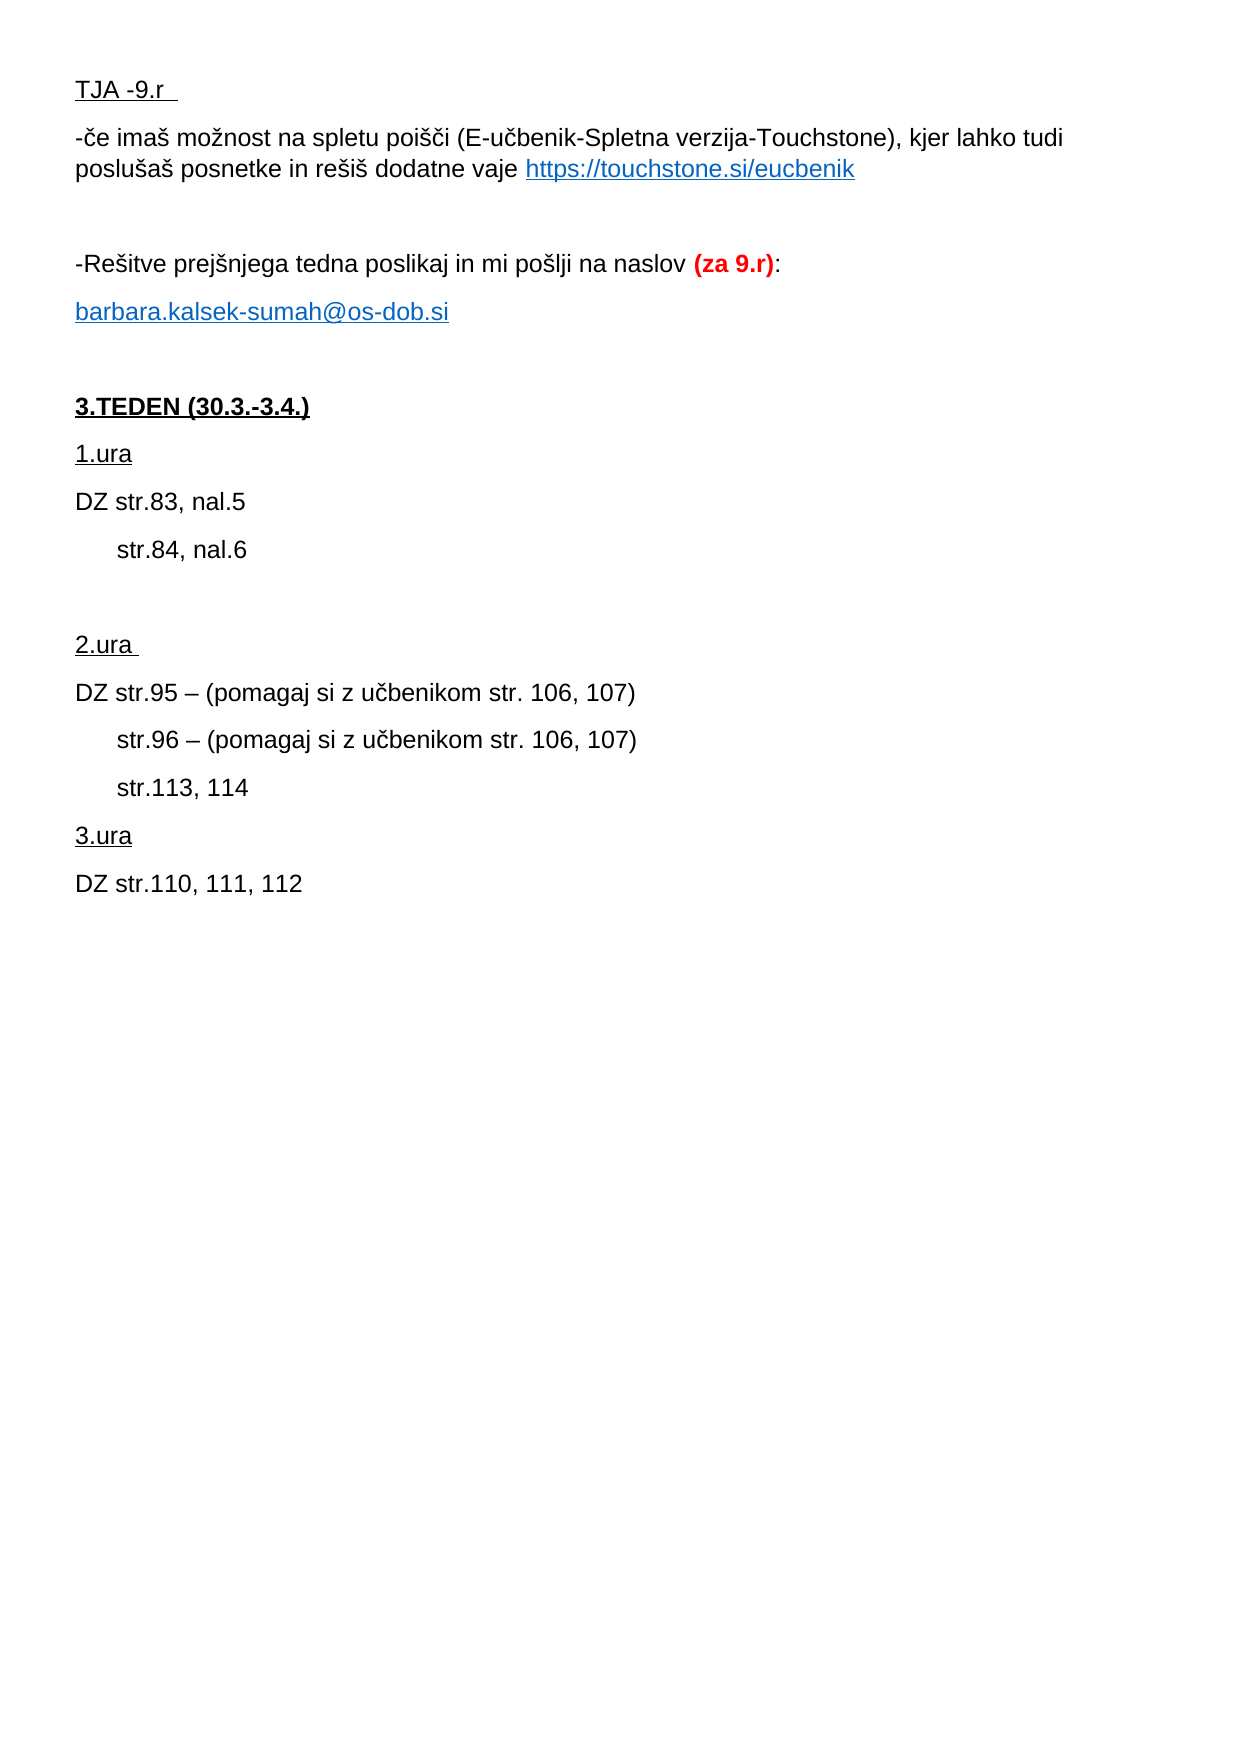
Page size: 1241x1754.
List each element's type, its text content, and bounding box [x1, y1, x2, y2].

text 1.ura [75, 439, 1165, 468]
text 2.ura [75, 630, 1165, 659]
text TJA -9.r [75, 75, 1165, 104]
text 3.ura [75, 821, 1165, 849]
text -Rešitve prejšnjega tedna poslikaj in mi pošlji na naslov (za 9.r): [75, 249, 1165, 278]
text str.84, nal.6 [75, 534, 1165, 563]
text DZ str.110, 111, 112 [75, 868, 1165, 897]
text DZ str.95 – (pomagaj si z učbenikom str. 106, 107) [75, 678, 1165, 706]
text 3.TEDEN (30.3.-3.4.) [75, 391, 1165, 420]
text barbara.kalsek-sumah@os-dob.si [75, 297, 1165, 326]
text DZ str.83, nal.5 [75, 487, 1165, 516]
text -če imaš možnost na spletu poišči (E-učbenik-Spletna verzija-Touchstone), kjer lahko tudi poslušaš posnetke in rešiš dodatne vaje https://touchstone.si/eucbenik [75, 123, 1165, 182]
text str.96 – (pomagaj si z učbenikom str. 106, 107) [75, 725, 1165, 754]
text str.113, 114 [75, 773, 1165, 802]
